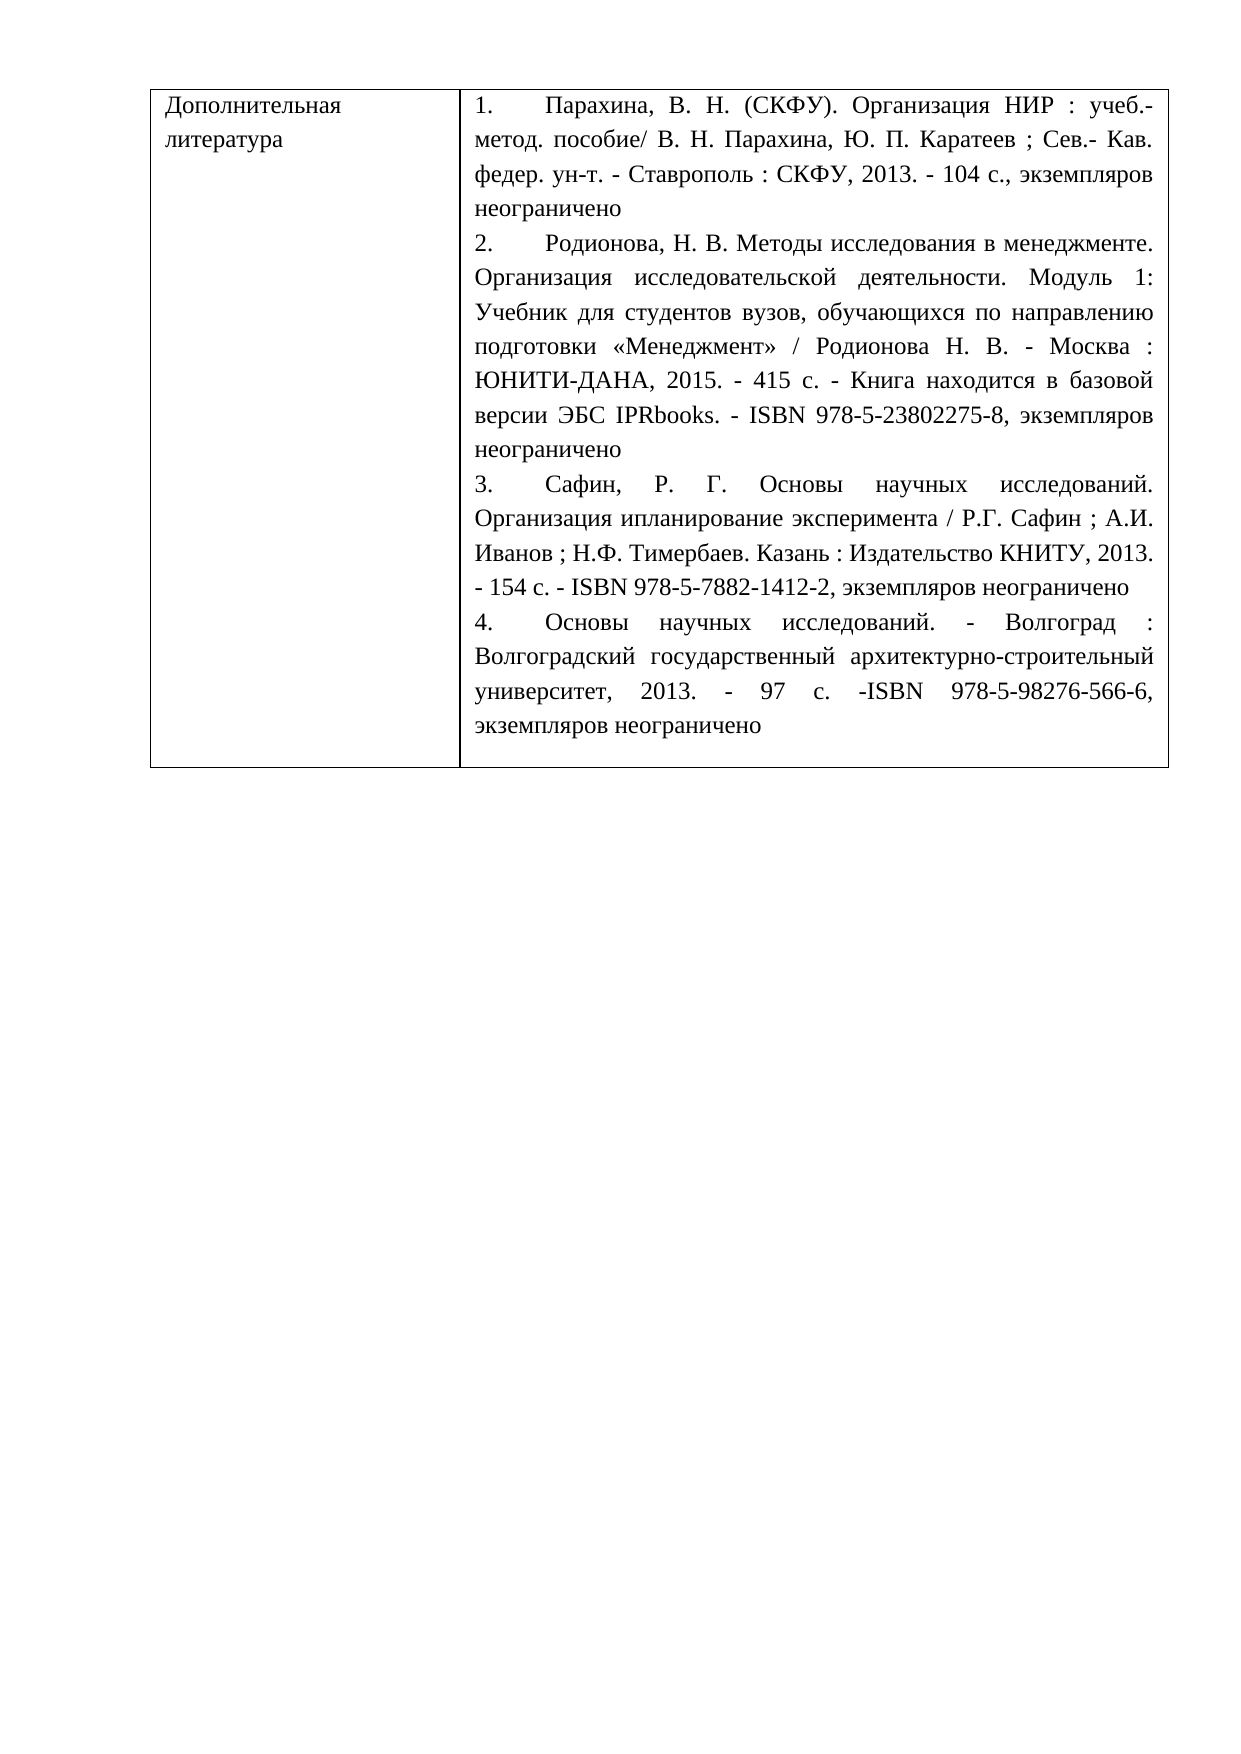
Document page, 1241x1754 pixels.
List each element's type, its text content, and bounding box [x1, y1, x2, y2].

table_cell Парахина, В. Н. (СКФУ). Организация НИР : учеб.-метод. пособие/ В. Н. Парахина, Ю. П. Каратеев ; Сев.- Кав. федер. ун-т. - Ставрополь : СКФУ, 2013. - 104 с., экземпляров неограничено Родионова, Н. В. Методы исследования в менеджменте. Организация исследовательской деятельности. Модуль 1: Учебник для студентов вузов, обучающихся по направлению подготовки «Менеджмент» / Родионова Н. В. - Москва : ЮНИТИ-ДАНА, 2015. - 415 с. - Книга находится в базовой версии ЭБС IPRbooks. - ISBN 978-5-23802275-8, экземпляров неограничено Сафин, Р. Г. Основы научных исследований. Организация ипланирование эксперимента / Р.Г. Сафин ; А.И. Иванов ; Н.Ф. Тимербаев. Казань : Издательство КНИТУ, 2013. - 154 с. - ISBN 978-5-7882-1412-2, экземпляров неограничено Основы научных исследований. - Волгоград : Волгоградский государственный архитектурно-строительный университет, 2013. - 97 с. -ISBN 978-5-98276-566-6, экземпляров неограничено [461, 90, 1168, 767]
table_cell Дополнительная литература [151, 90, 459, 767]
